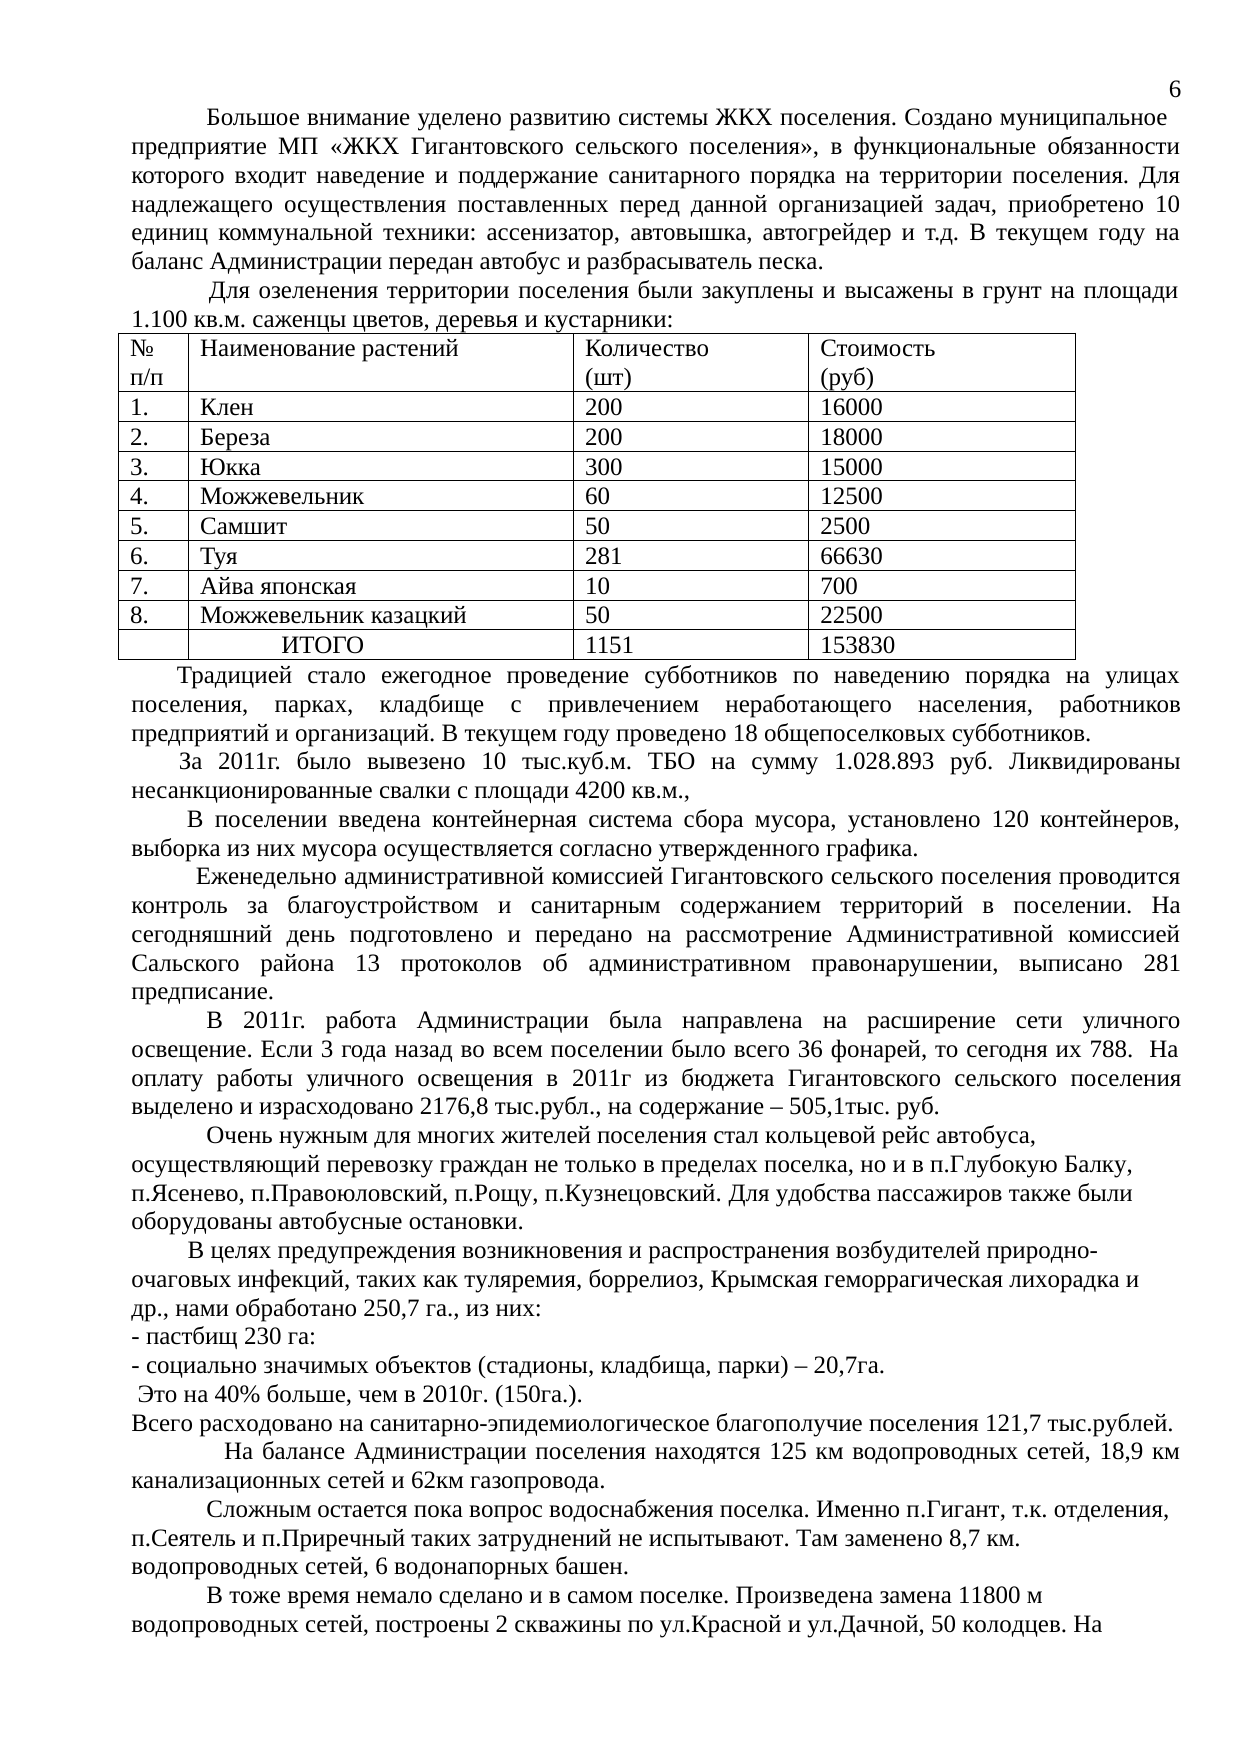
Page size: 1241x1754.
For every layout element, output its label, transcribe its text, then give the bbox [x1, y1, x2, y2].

table_cell [119, 511, 188, 540]
table_cell 66630 [809, 541, 1075, 570]
table_cell 22500 [809, 601, 1075, 629]
table_cell Клен [189, 392, 573, 421]
table_cell 200 [574, 422, 808, 451]
table_cell Самшит [189, 511, 573, 540]
table_header № п/п [119, 334, 188, 391]
table_cell Можжевельник казацкий [189, 601, 573, 629]
text Всего расходовано на санитарно-эпидемиологическое благополучие поселения 121,7 тыс.рублей. [131, 1408, 1181, 1436]
table_cell [119, 571, 188, 599]
table_cell 1151 [574, 630, 808, 659]
text В поселении введена контейнерная система сбора мусора, установлено 120 контейнеров, выборка из них мусора осуществляется согласно утвержденного графика. [131, 804, 1181, 861]
table_cell Можжевельник [189, 481, 573, 510]
table_cell 50 [574, 511, 808, 540]
text Это на 40% больше, чем в 2010г. (150га.). [131, 1379, 1181, 1408]
table_cell 60 [574, 481, 808, 510]
table_cell [119, 541, 188, 570]
table_cell Юкка [189, 452, 573, 480]
table_cell [119, 630, 188, 659]
table_cell [119, 481, 188, 510]
table_header Стоимость (руб) [809, 334, 1075, 391]
table_cell 153830 [809, 630, 1075, 659]
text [131, 1580, 1181, 1638]
table_header Количество (шт) [574, 334, 808, 391]
table_cell Береза [189, 422, 573, 451]
table_cell 200 [574, 392, 808, 421]
table_cell 700 [809, 571, 1075, 599]
text Традицией стало ежегодное проведение субботников по наведению порядка на улицах поселения, парках, кладбище с привлечением неработающего населения, работников предприятий и организаций. В текущем году проведено 18 общепоселковых субботников. [131, 660, 1181, 746]
table_cell 50 [574, 601, 808, 629]
text Для озеленения территории поселения были закуплены и высажены в грунт на площади 1.100 кв.м. саженцы цветов, деревья и кустарники: [131, 275, 1181, 332]
table_cell Айва японская [189, 571, 573, 599]
text За 2011г. было вывезено 10 тыс.куб.м. ТБО на сумму 1.028.893 руб. Ликвидированы несанкционированные свалки с площади 4200 кв.м., [131, 746, 1181, 804]
table_cell 281 [574, 541, 808, 570]
table_cell ИТОГО [189, 630, 573, 659]
table_cell [119, 392, 188, 421]
table_cell [119, 452, 188, 480]
text В 2011г. работа Администрации была направлена на расширение сети уличного освещение. Если 3 года назад во всем поселении было всего 36 фонарей, то сегодня их 788. На оплату работы уличного освещения в 2011г из бюджета Гигантовского сельского поселения выделено и израсходовано 2176,8 тыс.рубл., на содержание – 505,1тыс. руб. [131, 1005, 1181, 1120]
table_cell [119, 601, 188, 629]
table_cell 15000 [809, 452, 1075, 480]
text - социально значимых объектов (стадионы, кладбища, парки) – 20,7га. [131, 1350, 1181, 1379]
table_cell Туя [189, 541, 573, 570]
table_cell 300 [574, 452, 808, 480]
text - пастбищ 230 га: [131, 1321, 1181, 1350]
table_header Наименование растений [189, 334, 573, 391]
text Очень нужным для многих жителей поселения стал кольцевой рейс автобуса, осуществляющий перевозку граждан не только в пределах поселка, но и в п.Глубокую Балку, п.Ясенево, п.Правоюловский, п.Рощу, п.Кузнецовский. Для удобства пассажиров также были оборудованы автобусные остановки. [131, 1120, 1181, 1235]
text В целях предупреждения возникновения и распространения возбудителей природно-очаговых инфекций, таких как туляремия, боррелиоз, Крымская геморрагическая лихорадка и др., нами обработано ., из них: [131, 1235, 1181, 1321]
text Большое внимание уделено развитию системы ЖКХ поселения. Создано муниципальное предприятие МП «ЖКХ Гигантовского сельского поселения», в функциональные обязанности которого входит наведение и поддержание санитарного порядка на территории поселения. Для надлежащего осуществления поставленных перед данной организацией задач, приобретено 10 единиц коммунальной техники: ассенизатор, автовышка, автогрейдер и т.д. В текущем году на баланс Администрации передан автобус и разбрасыватель песка. [131, 102, 1181, 275]
table_cell 16000 [809, 392, 1075, 421]
text На балансе Администрации поселения находятся 125 км водопроводных сетей, 18,9 км канализационных сетей и 62км газопровода. [131, 1436, 1181, 1494]
table_cell 18000 [809, 422, 1075, 451]
table_cell 10 [574, 571, 808, 599]
text Сложным остается пока вопрос водоснабжения поселка. Именно п.Гигант, т.к. отделения, п.Сеятель и п.Приречный таких затруднений не испытывают. Там заменено . водопроводных сетей, 6 водонапорных башен. [131, 1494, 1181, 1580]
table_cell [119, 422, 188, 451]
table_cell 12500 [809, 481, 1075, 510]
text Еженедельно административной комиссией Гигантовского сельского поселения проводится контроль за благоустройством и санитарным содержанием территорий в поселении. На сегодняшний день подготовлено и передано на рассмотрение Административной комиссией Сальского района 13 протоколов об административном правонарушении, выписано 281 предписание. [131, 861, 1181, 1005]
table_cell 2500 [809, 511, 1075, 540]
